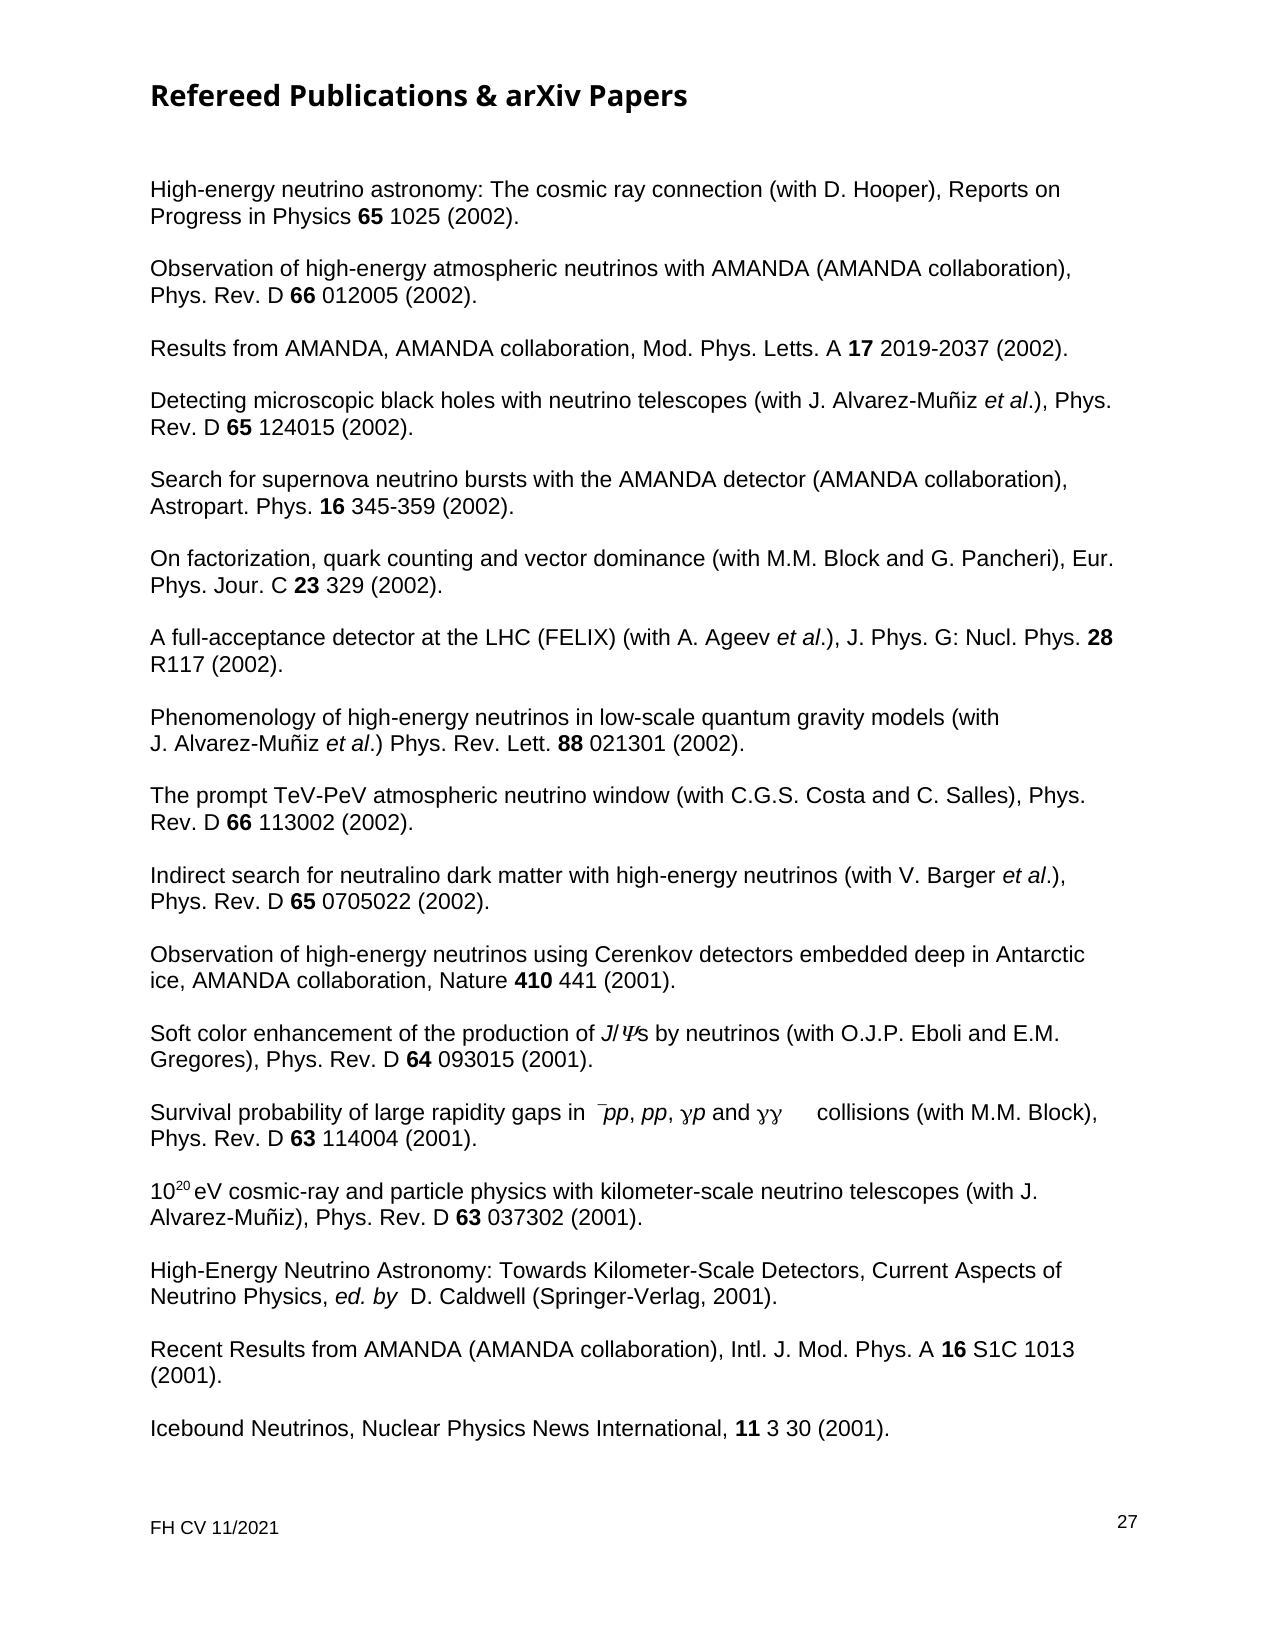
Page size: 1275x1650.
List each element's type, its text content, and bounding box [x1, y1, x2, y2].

text Detecting microscopic black holes with neutrino telescopes (with J. Alvarez-Muñiz et al.), Phys. Rev. D 65 124015 (2002). [150, 387, 1125, 440]
text A full-acceptance detector at the LHC (FELIX) (with A. Ageev et al.), J. Phys. G: Nucl. Phys. 28 R117 (2002). [150, 624, 1125, 677]
text High-energy neutrino astronomy: The cosmic ray connection (with D. Hooper), Reports on Progress in Physics 65 1025 (2002). [150, 176, 1125, 229]
text Soft color enhancement of the production of J/s by neutrinos (with O.J.P. Eboli and E.M. Gregores), Phys. Rev. D 64 093015 (2001). [150, 1020, 1125, 1072]
text The prompt TeV-PeV atmospheric neutrino window (with C.G.S. Costa and C. Salles), Phys. Rev. D 66 113002 (2002). [150, 782, 1125, 835]
text 1020 eV cosmic-ray and particle physics with kilometer-scale neutrino telescopes (with J. Alvarez-Muñiz), Phys. Rev. D 63 037302 (2001). [150, 1178, 1125, 1231]
text Observation of high-energy atmospheric neutrinos with AMANDA (AMANDA collaboration), Phys. Rev. D 66 012005 (2002). [150, 255, 1125, 308]
text Indirect search for neutralino dark matter with high-energy neutrinos (with V. Barger et al.), Phys. Rev. D 65 0705022 (2002). [150, 862, 1125, 914]
text Survival probability of large rapidity gaps in pp, pp, p and collisions (with M.M. Block), Phys. Rev. D 63 114004 (2001). [150, 1099, 1125, 1151]
text J. Alvarez-Muñiz et al.) Phys. Rev. Lett. 88 021301 (2002). [150, 730, 1125, 756]
text High-Energy Neutrino Astronomy: Towards Kilometer-Scale Detectors, Current Aspects of Neutrino Physics, ed. by D. Caldwell (Springer-Verlag, 2001). [150, 1257, 1125, 1309]
text Search for supernova neutrino bursts with the AMANDA detector (AMANDA collaboration), Astropart. Phys. 16 345-359 (2002). [150, 466, 1125, 519]
text On factorization, quark counting and vector dominance (with M.M. Block and G. Pancheri), Eur. Phys. Jour. C 23 329 (2002). [150, 545, 1125, 598]
text Recent Results from AMANDA (AMANDA collaboration), Intl. J. Mod. Phys. A 16 S1C 1013 (2001). [150, 1336, 1125, 1389]
text Results from AMANDA, AMANDA collaboration, Mod. Phys. Letts. A 17 2019-2037 (2002). [150, 334, 1125, 361]
text Observation of high-energy neutrinos using Cerenkov detectors embedded deep in Antarctic ice, AMANDA collaboration, Nature 410 441 (2001). [150, 941, 1125, 993]
text Icebound Neutrinos, Nuclear Physics News International, 11 3 30 (2001). [150, 1415, 1125, 1441]
text Phenomenology of high-energy neutrinos in low-scale quantum gravity models (with [150, 703, 1125, 730]
